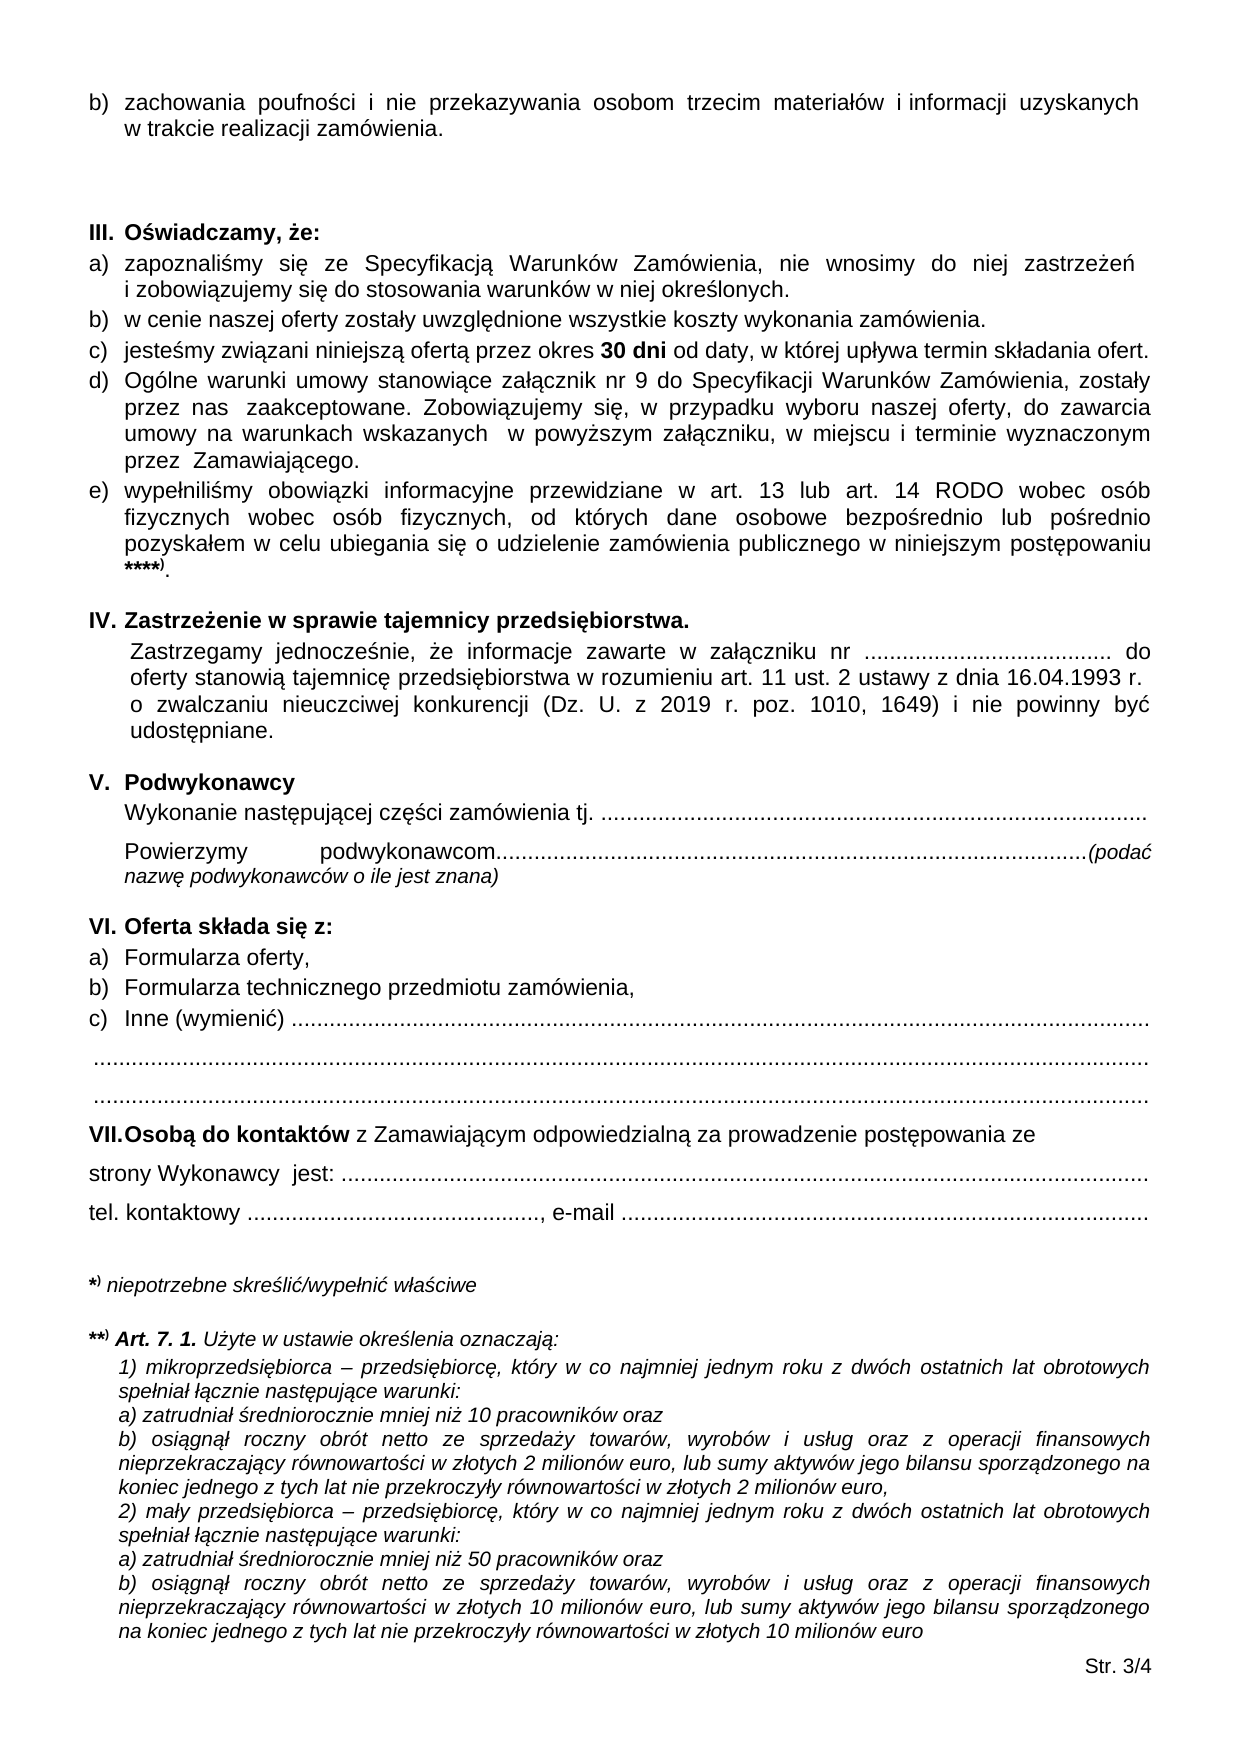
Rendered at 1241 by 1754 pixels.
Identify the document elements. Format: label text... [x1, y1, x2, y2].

list Oświadczamy, że: [89, 219, 1152, 245]
list Inne (wymienić) ....................................................................................................................................... [89, 1005, 1152, 1031]
list Zastrzeżenie w sprawie tajemnicy przedsiębiorstwa. [89, 607, 1152, 634]
text ...................................................................................................................................................................... [93, 1043, 1152, 1070]
list Osobą do kontaktów z Zamawiającym odpowiedzialną za prowadzenie postępowania ze [89, 1121, 1152, 1148]
text b) osiągnął roczny obrót netto ze sprzedaży towarów, wyrobów i usług oraz z operacji finansowych nieprzekraczający równowartości w złotych 2 milionów euro, lub sumy aktywów jego bilansu sporządzonego na koniec jednego z tych lat nie przekroczyły równowartości w złotych 2 milionów euro, [118, 1427, 1152, 1499]
text strony Wykonawcy jest: ............................................................................................................................... [89, 1160, 1152, 1186]
text 2) mały przedsiębiorca – przedsiębiorcę, który w co najmniej jednym roku z dwóch ostatnich lat obrotowych spełniał łącznie następujące warunki: [118, 1499, 1152, 1547]
text 1) mikroprzedsiębiorca – przedsiębiorcę, który w co najmniej jednym roku z dwóch ostatnich lat obrotowych spełniał łącznie następujące warunki: [118, 1355, 1152, 1403]
list zapoznaliśmy się ze Specyfikacją Warunków Zamówienia, nie wnosimy do niej zastrzeżeń i zobowiązujemy się do stosowania warunków w niej określonych. [89, 249, 1152, 302]
text ...................................................................................................................................................................... [93, 1082, 1152, 1109]
text *) niepotrzebne skreślić/wypełnić właściwe [89, 1273, 1157, 1297]
text a) zatrudniał średniorocznie mniej niż 50 pracowników oraz [118, 1547, 1152, 1571]
text **) Art. 7. 1. Użyte w ustawie określenia oznaczają: [89, 1327, 1152, 1351]
list wypełniliśmy obowiązki informacyjne przewidziane w art. 13 lub art. 14 RODO wobec osób fizycznych wobec osób fizycznych, od których dane osobowe bezpośrednio lub pośrednio pozyskałem w celu ubiegania się o udzielenie zamówienia publicznego w niniejszym postępowaniu ****). [89, 477, 1152, 582]
text b) osiągnął roczny obrót netto ze sprzedaży towarów, wyrobów i usług oraz z operacji finansowych nieprzekraczający równowartości w złotych 10 milionów euro, lub sumy aktywów jego bilansu sporządzonego na koniec jednego z tych lat nie przekroczyły równowartości w złotych 10 milionów euro [118, 1571, 1152, 1643]
list w cenie naszej oferty zostały uwzględnione wszystkie koszty wykonania zamówienia. [89, 306, 1152, 333]
list Formularza oferty, [89, 944, 1152, 970]
text a) zatrudniał średniorocznie mniej niż 10 pracowników oraz [118, 1403, 1152, 1427]
text tel. kontaktowy .............................................., e-mail ................................................................................... [89, 1199, 1152, 1225]
list Oferta składa się z: [89, 913, 1152, 939]
list zachowania poufności i nie przekazywania osobom trzecim materiałów i informacji uzyskanych w trakcie realizacji zamówienia. [89, 89, 1152, 141]
list Ogólne warunki umowy stanowiące załącznik nr 9 do Specyfikacji Warunków Zamówienia, zostały przez nas zaakceptowane. Zobowiązujemy się, w przypadku wyboru naszej oferty, do zawarcia umowy na warunkach wskazanych w powyższym załączniku, w miejscu i terminie wyznaczonym przez Zamawiającego. [89, 367, 1152, 473]
text Zastrzegamy jednocześnie, że informacje zawarte w załączniku nr ....................................... do oferty stanowią tajemnicę przedsiębiorstwa w rozumieniu art. 11 ust. 2 ustawy z dnia 16.04.1993 r. o zwalczaniu nieuczciwej konkurencji (Dz. U. z 2019 r. poz. 1010, 1649) i nie powinny być udostępniane. [130, 638, 1152, 743]
list jesteśmy związani niniejszą ofertą przez okres 30 dni od daty, w której upływa termin składania ofert. [89, 337, 1152, 363]
text Wykonanie następującej części zamówienia tj. ...................................................................................... [124, 799, 1152, 825]
text Powierzymy podwykonawcom.............................................................................................(podać nazwę podwykonawców o ile jest znana) [124, 838, 1152, 888]
list Formularza technicznego przedmiotu zamówienia, [89, 974, 1152, 1001]
list Podwykonawcy [89, 768, 1152, 795]
